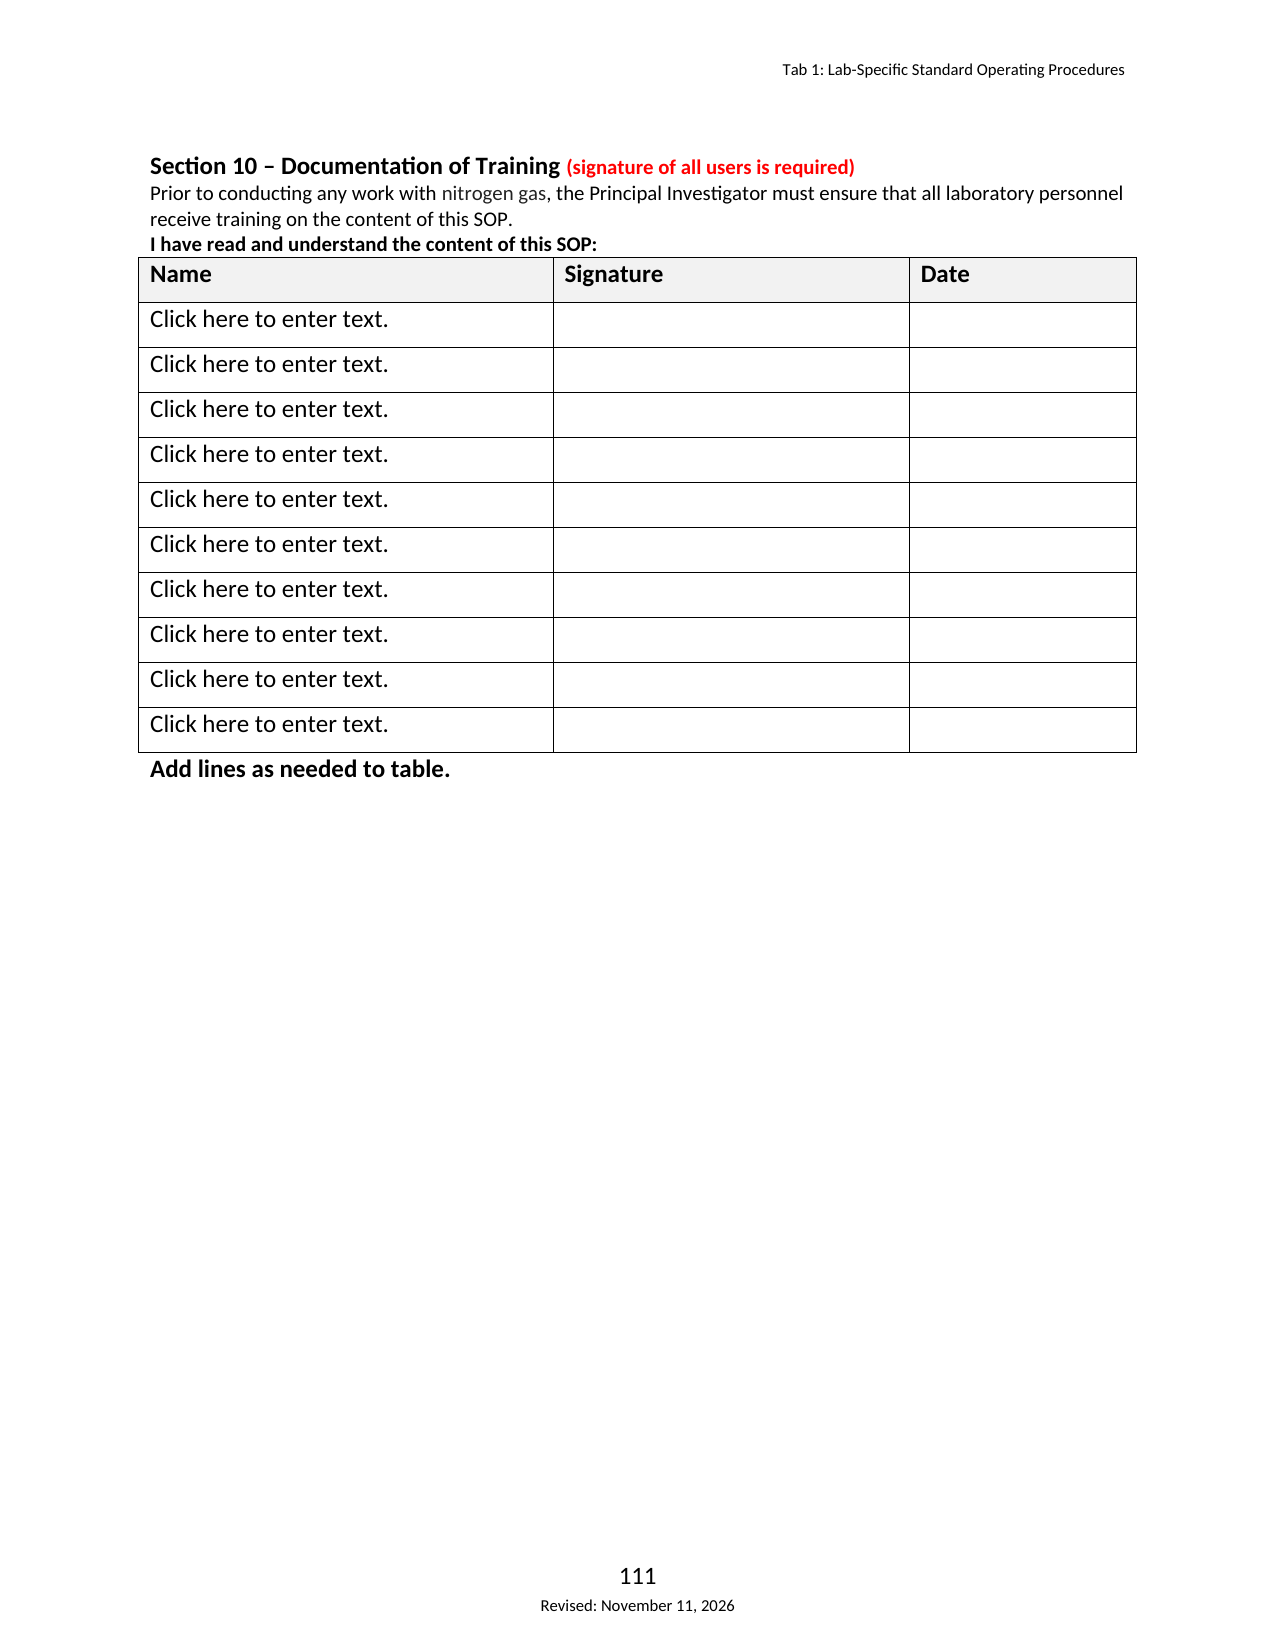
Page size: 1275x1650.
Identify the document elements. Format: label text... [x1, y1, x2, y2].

table_cell [910, 438, 1136, 482]
table_cell [554, 528, 909, 572]
table_cell [554, 303, 909, 347]
table_cell [554, 483, 909, 527]
table_cell [910, 663, 1136, 707]
table_header Date [910, 258, 1136, 302]
table_cell [554, 438, 909, 482]
table_cell [910, 528, 1136, 572]
table_cell [554, 618, 909, 662]
text Add lines as needed to table. [150, 753, 1125, 783]
table_cell [910, 573, 1136, 617]
table_cell [910, 483, 1136, 527]
table_cell [910, 303, 1136, 347]
table_cell [554, 393, 909, 437]
table_header Name [139, 258, 553, 302]
text I have read and understand the content of this SOP: [150, 231, 1125, 257]
table_cell [910, 708, 1136, 752]
text Prior to conducting any work with nitrogen gas, the Principal Investigator must ensure that all laboratory personnel receive training on the content of this SOP. [150, 181, 1125, 231]
table_cell [554, 348, 909, 392]
table_cell [910, 348, 1136, 392]
text Section 10 – Documentation of Training (signature of all users is required) [150, 150, 1125, 181]
table_cell [554, 573, 909, 617]
table_cell [554, 708, 909, 752]
table_cell [554, 663, 909, 707]
table_cell [910, 393, 1136, 437]
table_cell [910, 618, 1136, 662]
table_header Signature [554, 258, 909, 302]
